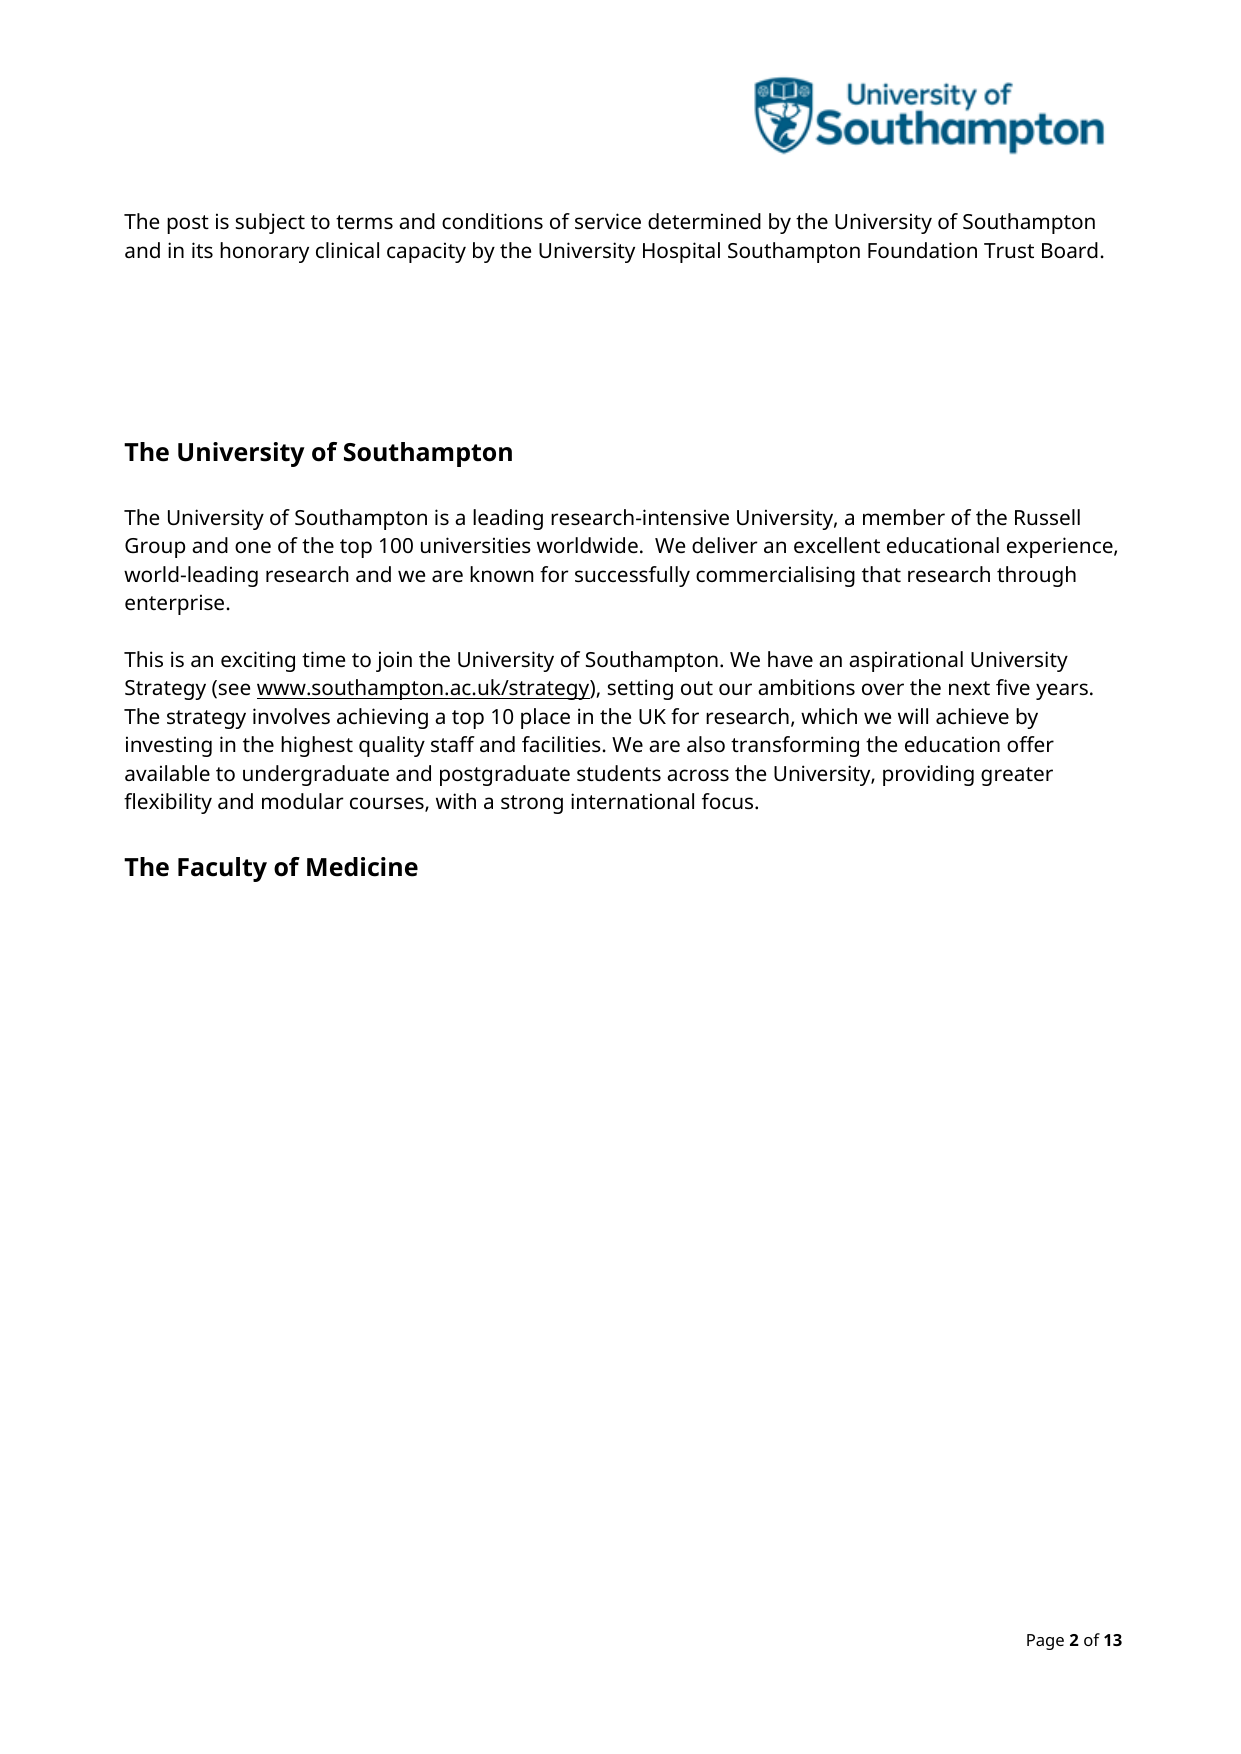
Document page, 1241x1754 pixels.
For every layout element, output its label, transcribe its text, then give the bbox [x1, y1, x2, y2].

text The Faculty of Medicine [124, 850, 1122, 884]
picture [750, 73, 1107, 156]
text The post is subject to terms and conditions of service determined by the University of Southampton and in its honorary clinical capacity by the University Hospital Southampton Foundation Trust Board. [124, 207, 1122, 264]
text The University of Southampton is a leading research-intensive University, a member of the Russell Group and one of the top 100 universities worldwide. We deliver an excellent educational experience, world-leading research and we are known for successfully commercialising that research through enterprise. [124, 503, 1122, 617]
text This is an exciting time to join the University of Southampton. We have an aspirational University Strategy (see www.southampton.ac.uk/strategy), setting out our ambitions over the next five years. The strategy involves achieving a top 10 place in the UK for research, which we will achieve by investing in the highest quality staff and facilities. We are also transforming the education offer available to undergraduate and postgraduate students across the University, providing greater flexibility and modular courses, with a strong international focus. [124, 645, 1122, 816]
text The University of Southampton [124, 435, 1122, 469]
